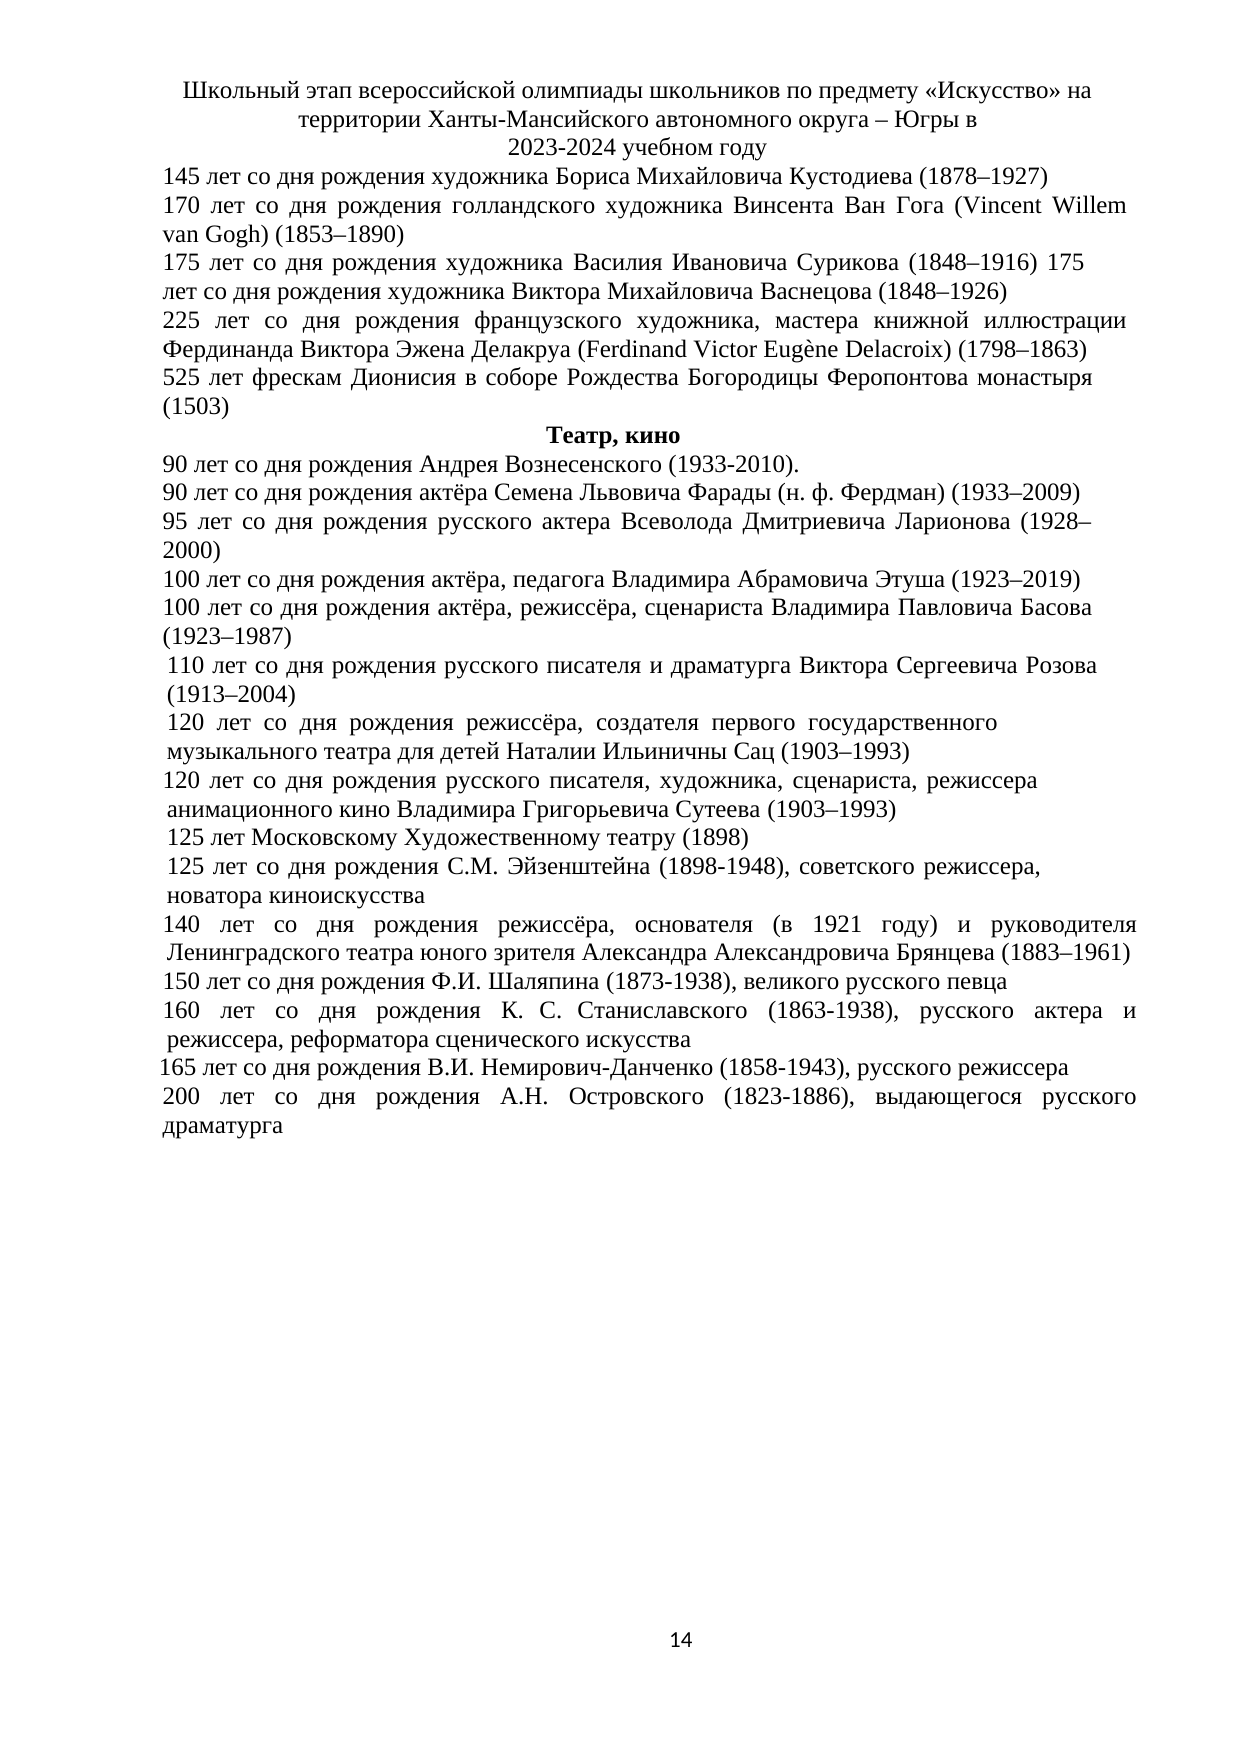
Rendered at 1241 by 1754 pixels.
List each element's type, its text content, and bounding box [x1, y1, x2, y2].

text 200 лет со дня рождения А.Н. Островского (1823-1886), выдающегося русского драматурга [162, 1081, 1137, 1139]
text 165 лет со дня рождения В.И. Немирович-Данченко (1858-1943), русского режиссера [158, 1052, 1137, 1081]
text 90 лет со дня рождения Андрея Вознесенского (1933-2010). [162, 449, 1137, 477]
text 125 лет со дня рождения С.М. Эйзенштейна (1898-1948), советского режиссера, новатора киноискусства [167, 851, 1137, 909]
text 160 лет со дня рождения К. С. Станиславского (1863-1938), русского актера и режиссера, реформатора сценического искусства [162, 995, 1137, 1052]
text 95 лет со дня рождения русского актера Всеволода Дмитриевича Ларионова (1928– 2000) [162, 506, 1137, 564]
text 175 лет со дня рождения художника Василия Ивановича Сурикова (1848–1916) 175 лет со дня рождения художника Виктора Михайловича Васнецова (1848–1926) [162, 247, 1084, 305]
text 100 лет со дня рождения актёра, режиссёра, сценариста Владимира Павловича Басова (1923–1987) [162, 592, 1137, 650]
text 225 лет со дня рождения французского художника, мастера книжной иллюстрации Фердинанда Виктора Эжена Делакруа (Ferdinand Victor Eugène Delacroix) (1798–1863) [162, 305, 1126, 362]
text 100 лет со дня рождения актёра, педагога Владимира Абрамовича Этуша (1923–2019) [162, 564, 1137, 592]
text 120 лет со дня рождения режиссёра, создателя первого государственного музыкального театра для детей Наталии Ильиничны Сац (1903–1993) [167, 707, 1137, 765]
text (1503) [162, 391, 1137, 420]
text 140 лет со дня рождения режиссёра, основателя (в 1921 году) и руководителя Ленинградского театра юного зрителя Александра Александровича Брянцева (1883–1961) [162, 909, 1137, 966]
text 145 лет со дня рождения художника Бориса Михайловича Кустодиева (1878–1927) [162, 161, 1137, 190]
text 125 лет Московскому Художественному театру (1898) [167, 822, 1137, 851]
text 525 лет фрескам Дионисия в соборе Рождества Богородицы Феропонтова монастыря [162, 362, 1137, 391]
text 150 лет со дня рождения Ф.И. Шаляпина (1873-1938), великого русского певца [162, 966, 1137, 995]
text 120 лет со дня рождения русского писателя, художника, сценариста, режиссера анимационного кино Владимира Григорьевича Сутеева (1903–1993) [162, 765, 1137, 822]
text 170 лет со дня рождения голландского художника Винсента Ван Гога (Vincent Willem van Gogh) (1853–1890) [162, 190, 1127, 247]
text 110 лет со дня рождения русского писателя и драматурга Виктора Сергеевича Розова (1913–2004) [167, 650, 1137, 707]
text 90 лет со дня рождения актёра Семена Львовича Фарады (н. ф. Фердман) (1933–2009) [162, 477, 1137, 506]
text Театр, кино [444, 420, 782, 449]
